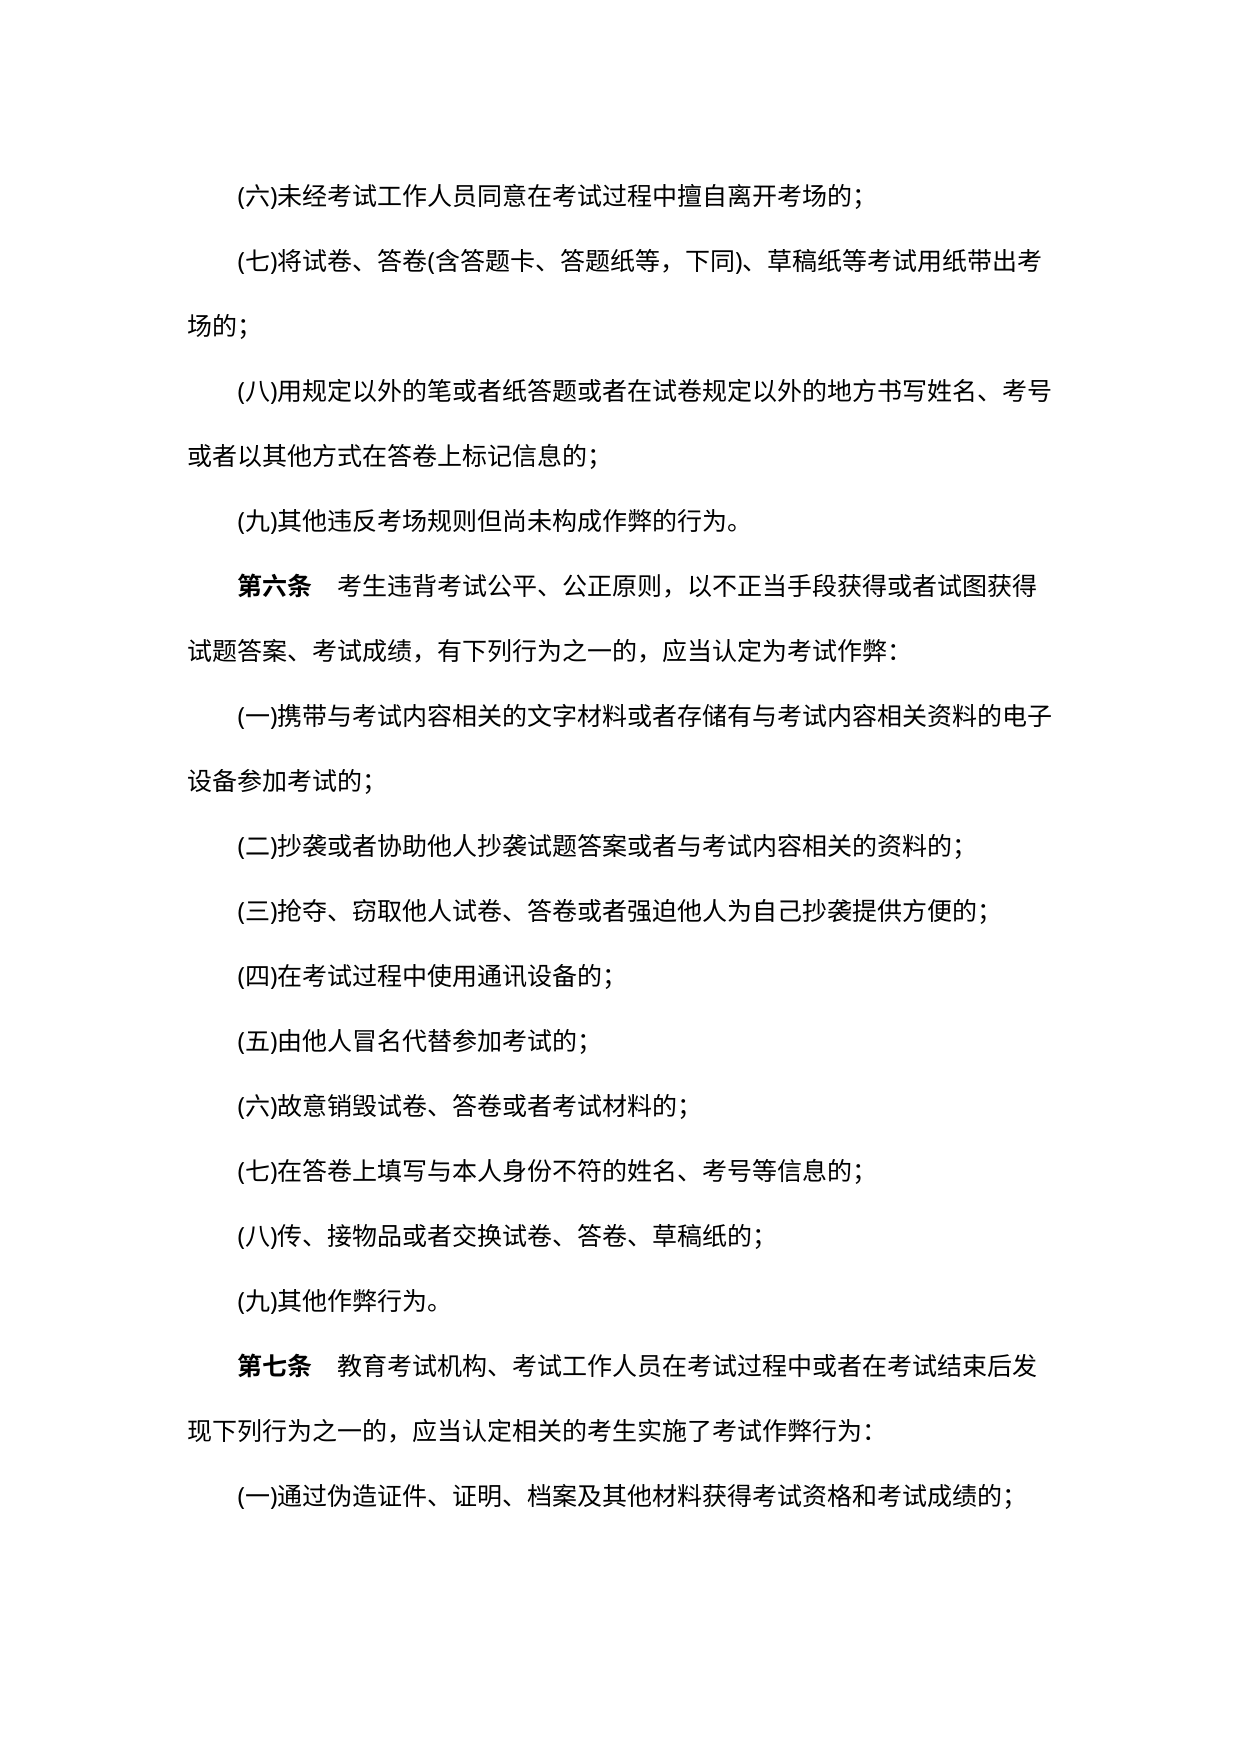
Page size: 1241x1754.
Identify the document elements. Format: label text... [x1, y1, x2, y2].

text 第六条 考生违背考试公平、公正原则，以不正当手段获得或者试图获得试题答案、考试成绩，有下列行为之一的，应当认定为考试作弊： [187, 552, 1053, 682]
text (六)故意销毁试卷、答卷或者考试材料的； [187, 1072, 1053, 1137]
text 第七条 教育考试机构、考试工作人员在考试过程中或者在考试结束后发现下列行为之一的，应当认定相关的考生实施了考试作弊行为： [187, 1332, 1053, 1462]
text (八)用规定以外的笔或者纸答题或者在试卷规定以外的地方书写姓名、考号或者以其他方式在答卷上标记信息的； [187, 357, 1053, 487]
text (一)携带与考试内容相关的文字材料或者存储有与考试内容相关资料的电子设备参加考试的； [187, 682, 1053, 812]
text (五)由他人冒名代替参加考试的； [187, 1007, 1053, 1072]
text (三)抢夺、窃取他人试卷、答卷或者强迫他人为自己抄袭提供方便的； [187, 877, 1053, 942]
text (四)在考试过程中使用通讯设备的； [187, 942, 1053, 1007]
text (一)通过伪造证件、证明、档案及其他材料获得考试资格和考试成绩的； [187, 1462, 1053, 1527]
text (二)抄袭或者协助他人抄袭试题答案或者与考试内容相关的资料的； [187, 812, 1053, 877]
text (九)其他违反考场规则但尚未构成作弊的行为。 [187, 487, 1053, 552]
text (七)在答卷上填写与本人身份不符的姓名、考号等信息的； [187, 1137, 1053, 1202]
text (八)传、接物品或者交换试卷、答卷、草稿纸的； [187, 1202, 1053, 1267]
text (六)未经考试工作人员同意在考试过程中擅自离开考场的； [187, 162, 1053, 227]
text (七)将试卷、答卷(含答题卡、答题纸等，下同)、草稿纸等考试用纸带出考场的； [187, 227, 1053, 357]
text (九)其他作弊行为。 [187, 1267, 1053, 1332]
